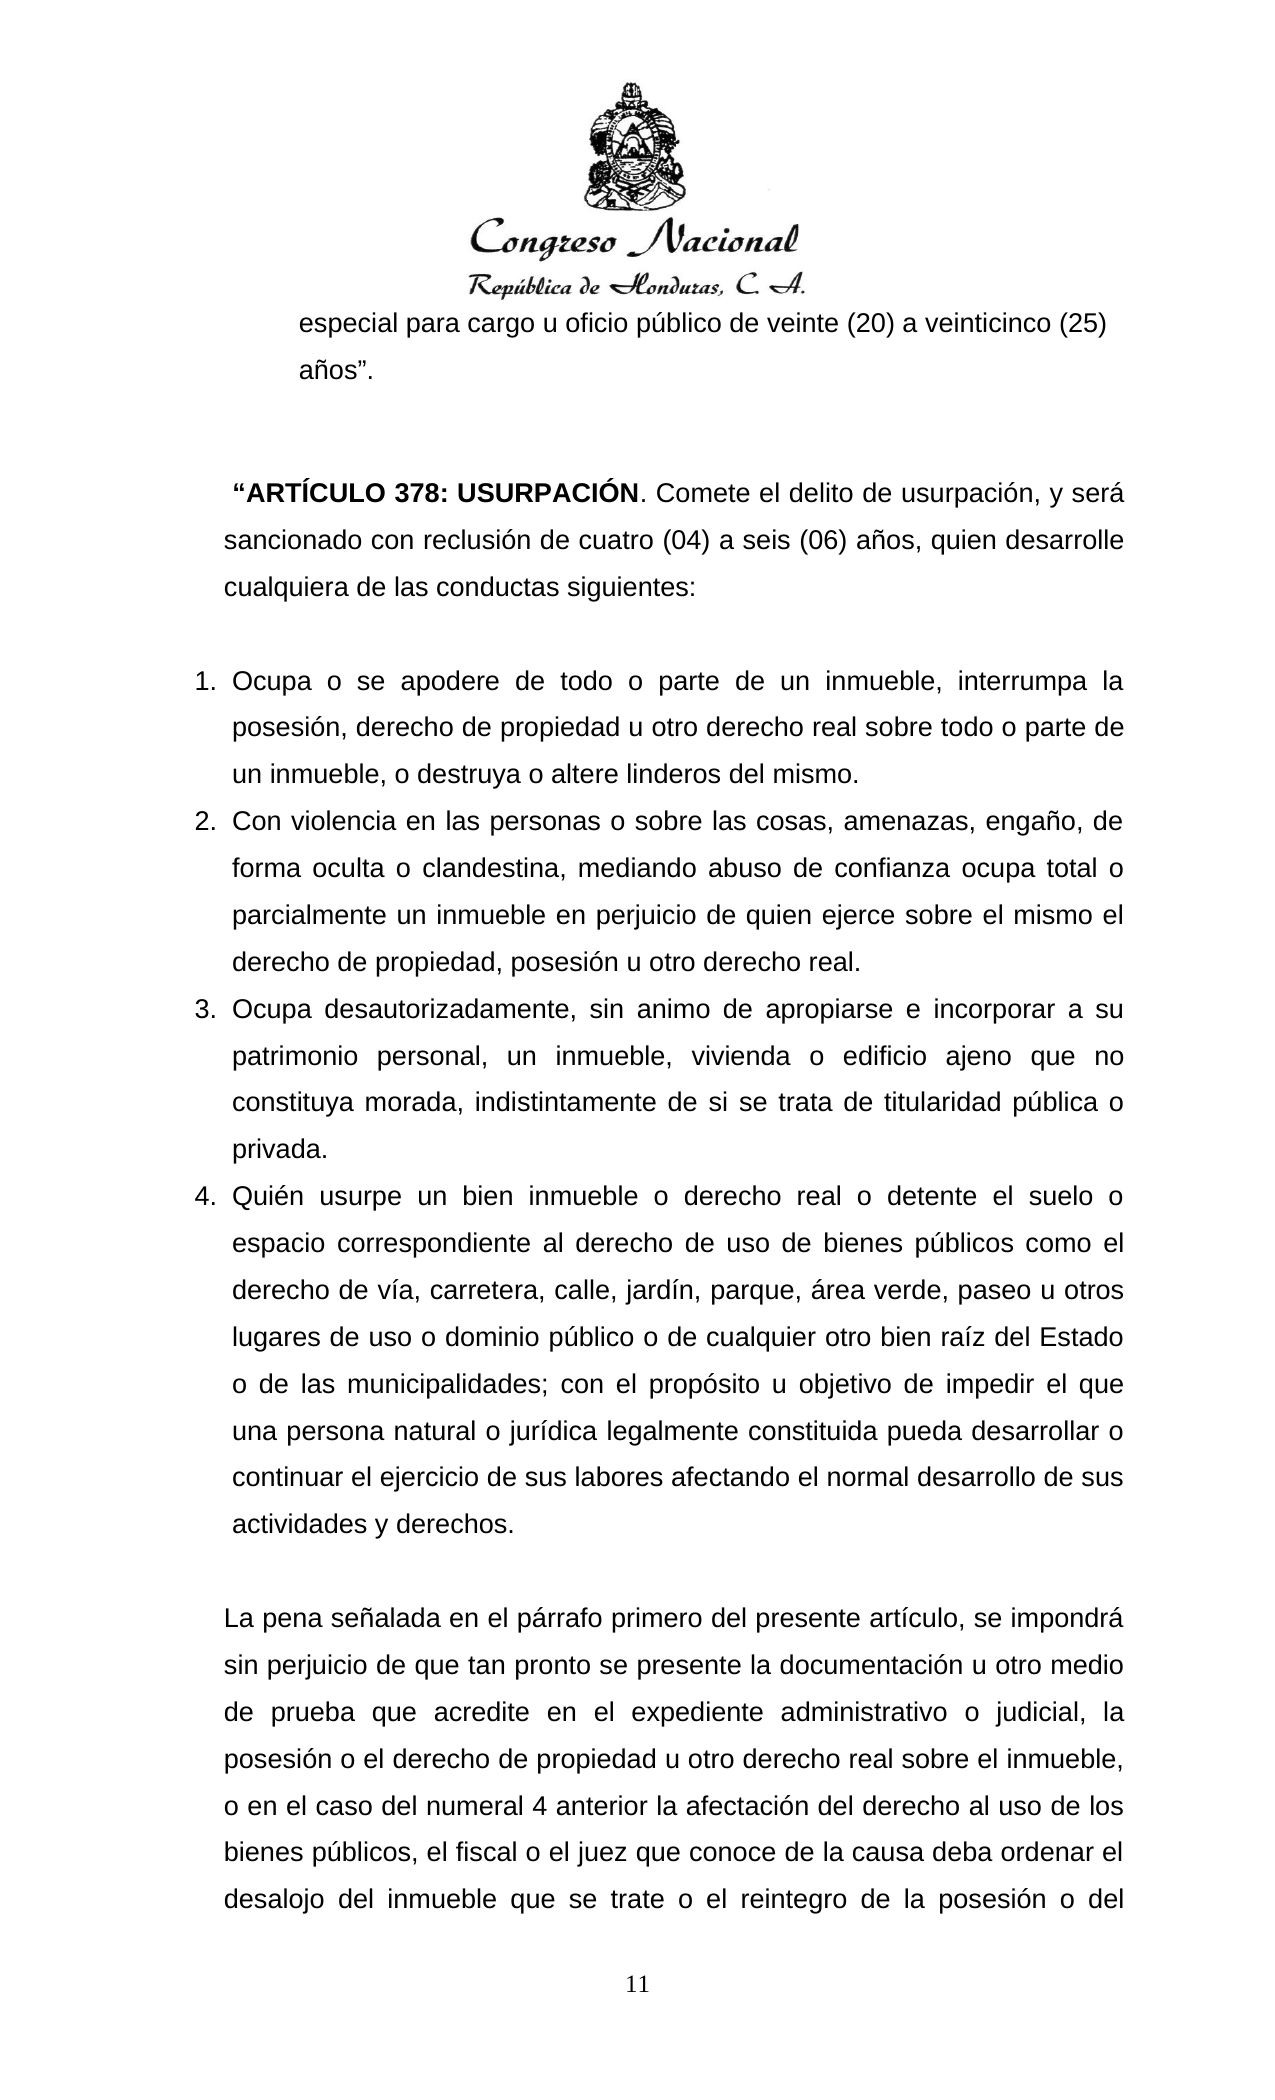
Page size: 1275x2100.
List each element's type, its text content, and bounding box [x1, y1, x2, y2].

list Cuando el culpable es funcionario o empleado público que actúa con abuso de las funciones del cargo. En este caso, además de las penas correspondientes, se debe imponer la de inhabilitación especial para cargo u oficio público de veinte (20) a veinticinco (25) años”. [261, 307, 1125, 526]
picture [461, 73, 814, 308]
list Quién usurpe un bien inmueble o derecho real o detente el suelo o espacio correspondiente al derecho de uso de bienes públicos como el derecho de vía, carretera, calle, jardín, parque, área verde, paseo u otros lugares de uso o dominio público o de cualquier otro bien raíz del Estado o de las municipalidades; con el propósito u objetivo de impedir el que una persona natural o jurídica legalmente constituida pueda desarrollar o continuar el ejercicio de sus labores afectando el normal desarrollo de sus actividades y derechos. [194, 1321, 1125, 1680]
list Con violencia en las personas o sobre las cosas, amenazas, engaño, de forma oculta o clandestina, mediando abuso de confianza ocupa total o parcialmente un inmueble en perjuicio de quien ejerce sobre el mismo el derecho de propiedad, posesión u otro derecho real. [194, 946, 1125, 1118]
list Ocupa o se apodere de todo o parte de un inmueble, interrumpa la posesión, derecho de propiedad u otro derecho real sobre todo o parte de un inmueble, o destruya o altere linderos del mismo. [194, 805, 1125, 930]
text “ARTÍCULO 378: USURPACIÓN. Comete el delito de usurpación, y será sancionado con reclusión de cuatro (04) a seis (06) años, quien desarrolle cualquiera de las conductas siguientes: [224, 618, 1125, 743]
list Ocupa desautorizadamente, sin animo de apropiarse e incorporar a su patrimonio personal, un inmueble, vivienda o edificio ajeno que no constituya morada, indistintamente de si se trata de titularidad pública o privada. [194, 1133, 1125, 1305]
